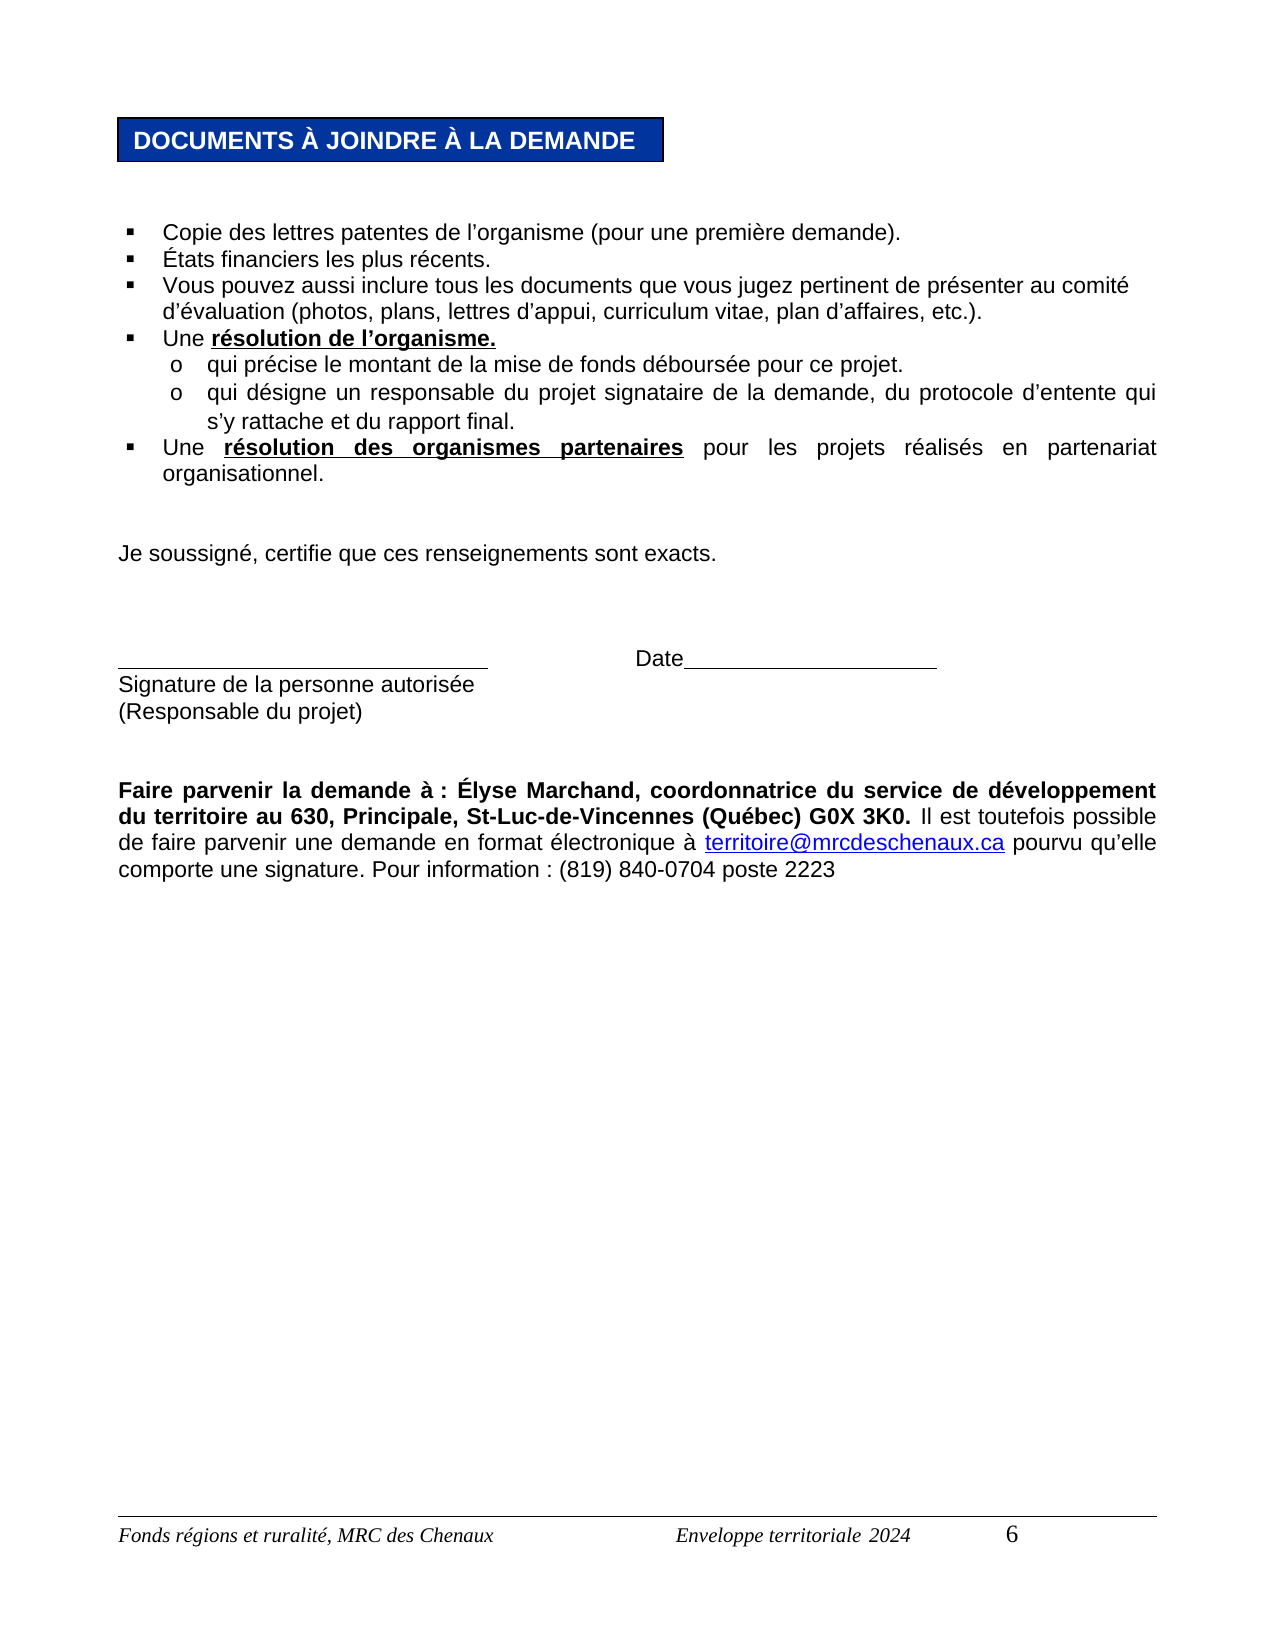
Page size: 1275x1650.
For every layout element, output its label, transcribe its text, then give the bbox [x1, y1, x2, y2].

text Signature de la personne autorisée [118, 671, 1157, 698]
list Une résolution des organismes partenaires pour les projets réalisés en partenariat organisationnel. [125, 434, 1157, 487]
list qui précise le montant de la mise de fonds déboursée pour ce projet. [169, 351, 1157, 379]
text Je soussigné, certifie que ces renseignements sont exacts. [118, 539, 1157, 566]
list Copie des lettres patentes de l’organisme (pour une première demande). [125, 219, 1157, 246]
list Une résolution de l’organisme. [125, 325, 1157, 351]
text Faire parvenir la demande à : Élyse Marchand, coordonnatrice du service de développement du territoire au 630, Principale, St-Luc-de-Vincennes (Québec) G0X 3K0. Il est toutefois possible de faire parvenir une demande en format électronique à territoire@mrcdeschenaux.ca pourvu qu’elle comporte une signature. Pour information : (819) 840-0704 poste 2223 [118, 777, 1157, 882]
list Vous pouvez aussi inclure tous les documents que vous jugez pertinent de présenter au comité d’évaluation (photos, plans, lettres d’appui, curriculum vitae, plan d’affaires, etc.). [125, 272, 1157, 325]
text (Responsable du projet) [118, 698, 1157, 724]
list qui désigne un responsable du projet signataire de la demande, du protocole d’entente qui s’y rattache et du rapport final. [169, 379, 1157, 434]
list États financiers les plus récents. [125, 246, 1157, 272]
text Date [118, 645, 1157, 671]
